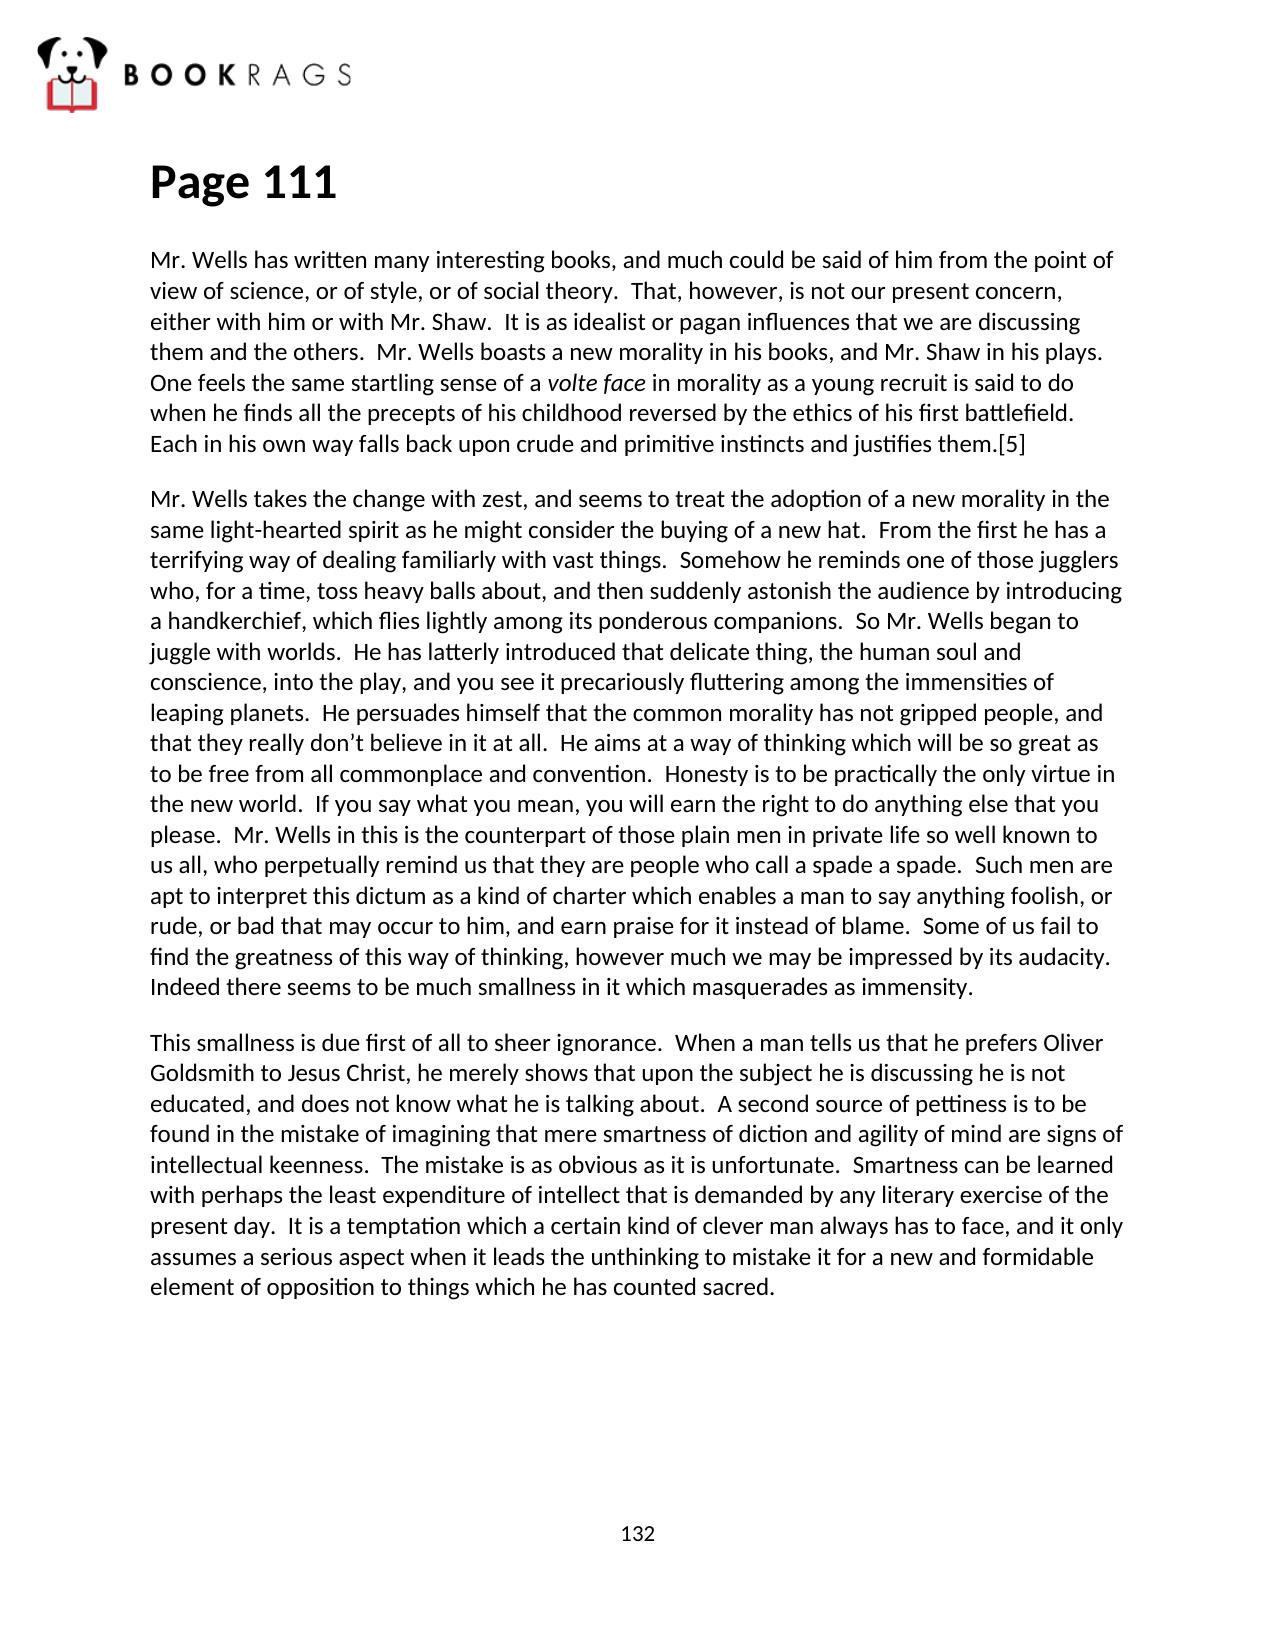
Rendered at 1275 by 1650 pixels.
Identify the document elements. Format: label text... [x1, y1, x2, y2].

text Page 111 [150, 150, 1125, 211]
text This smallness is due first of all to sheer ignorance. When a man tells us that he prefers Oliver Goldsmith to Jesus Christ, he merely shows that upon the subject he is discussing he is not educated, and does not know what he is talking about. A second source of pettiness is to be found in the mistake of imagining that mere smartness of diction and agility of mind are signs of intellectual keenness. The mistake is as obvious as it is unfortunate. Smartness can be learned with perhaps the least expenditure of intellect that is demanded by any literary exercise of the present day. It is a temptation which a certain kind of clever man always has to face, and it only assumes a serious aspect when it leads the unthinking to mistake it for a new and formidable element of opposition to things which he has counted sacred. [150, 1027, 1125, 1302]
picture [37, 37, 351, 113]
text Mr. Wells has written many interesting books, and much could be said of him from the point of view of science, or of style, or of social theory. That, however, is not our present concern, either with him or with Mr. Shaw. It is as idealist or pagan influences that we are discussing them and the others. Mr. Wells boasts a new morality in his books, and Mr. Shaw in his plays. One feels the same startling sense of a volte face in morality as a young recruit is said to do when he finds all the precepts of his childhood reversed by the ethics of his first battlefield. Each in his own way falls back upon crude and primitive instincts and justifies them.[5] [150, 244, 1125, 458]
text Mr. Wells takes the change with zest, and seems to treat the adoption of a new morality in the same light-hearted spirit as he might consider the buying of a new hat. From the first he has a terrifying way of dealing familiarly with vast things. Somehow he reminds one of those jugglers who, for a time, toss heavy balls about, and then suddenly astonish the audience by introducing a handkerchief, which flies lightly among its ponderous companions. So Mr. Wells began to juggle with worlds. He has latterly introduced that delicate thing, the human soul and conscience, into the play, and you see it precariously fluttering among the immensities of leaping planets. He persuades himself that the common morality has not gripped people, and that they really don’t believe in it at all. He aims at a way of thinking which will be so great as to be free from all commonplace and convention. Honesty is to be practically the only virtue in the new world. If you say what you mean, you will earn the right to do anything else that you please. Mr. Wells in this is the counterpart of those plain men in private life so well known to us all, who perpetually remind us that they are people who call a spade a spade. Such men are apt to interpret this dictum as a kind of charter which enables a man to say anything foolish, or rude, or bad that may occur to him, and earn praise for it instead of blame. Some of us fail to find the greatness of this way of thinking, however much we may be impressed by its audacity. Indeed there seems to be much smallness in it which masquerades as immensity. [150, 483, 1125, 1002]
